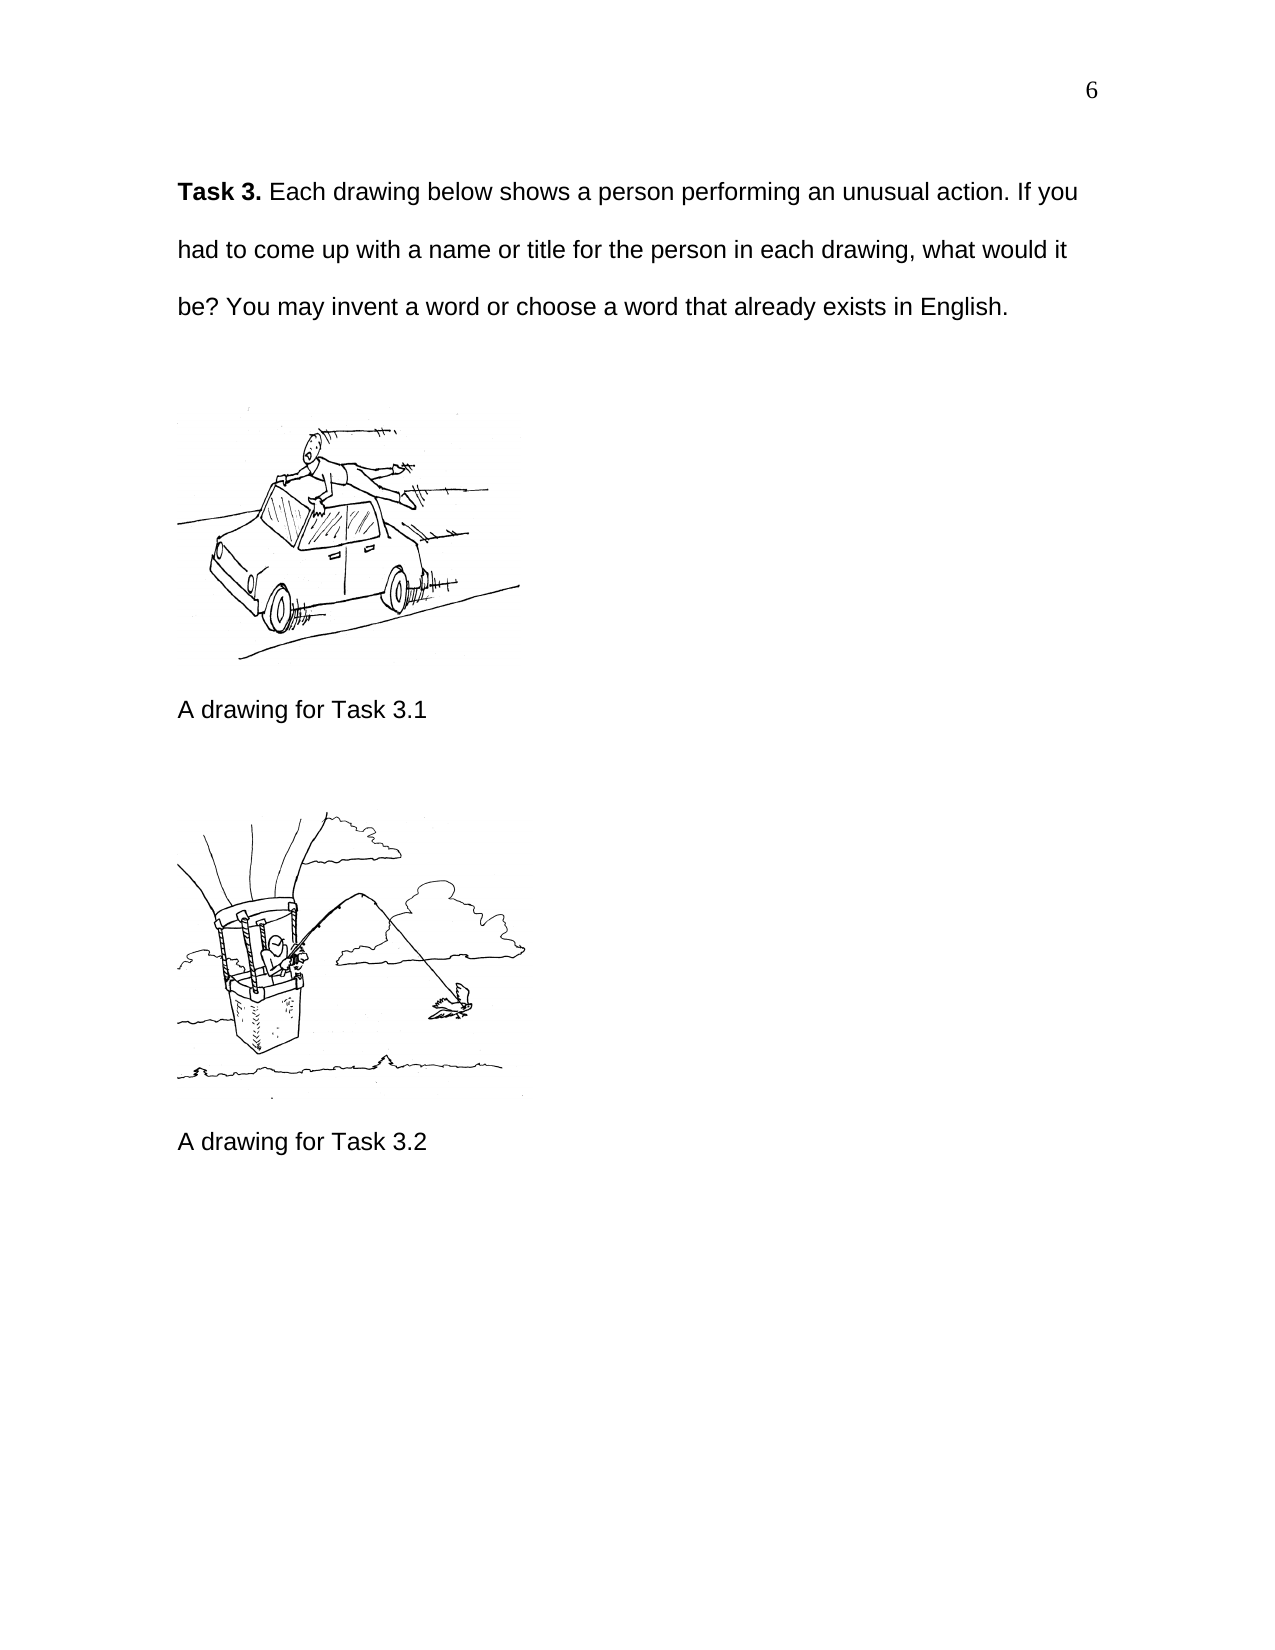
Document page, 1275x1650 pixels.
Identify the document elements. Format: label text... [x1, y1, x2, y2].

text A drawing for Task 3.1 [177, 694, 1098, 723]
picture [177, 407, 522, 666]
picture [177, 809, 534, 1099]
text Task 3. Each drawing below shows a person performing an unusual action. If you had to come up with a name or title for the person in each drawing, what would it be? You may invent a word or choose a word that already exists in English. [177, 177, 1098, 321]
text A drawing for Task 3.2 [177, 1127, 1098, 1156]
